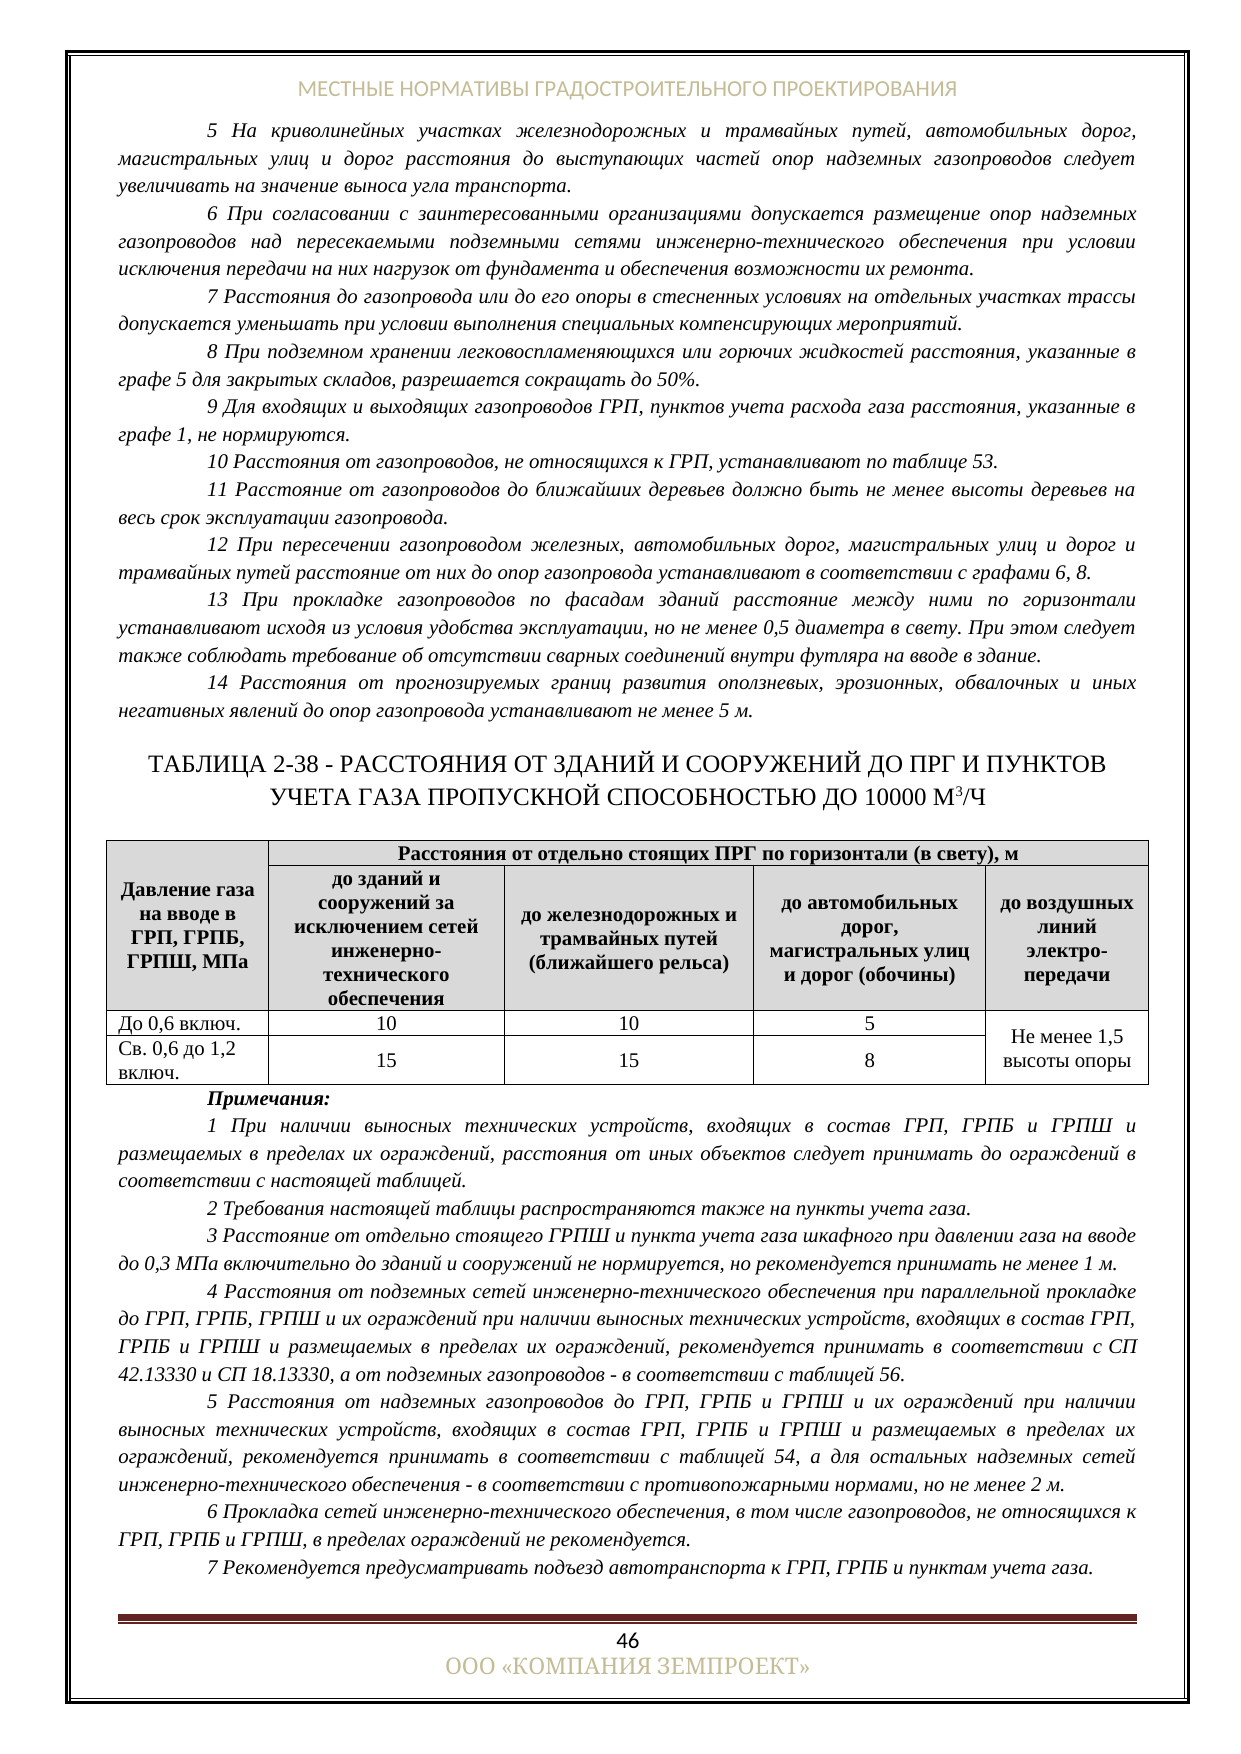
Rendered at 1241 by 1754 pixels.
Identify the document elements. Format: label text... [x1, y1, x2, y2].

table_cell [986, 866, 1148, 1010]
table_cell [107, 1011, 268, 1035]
text 12 При пересечении газопроводом железных, автомобильных дорог, магистральных улиц и дорог и трамвайных путей расстояние от них до опор газопровода устанавливают в соответствии с графами 6, 8. [118, 532, 1137, 584]
text 1 При наличии выносных технических устройств, входящих в состав ГРП, ГРПБ и ГРПШ и размещаемых в пределах их ограждений, расстояния от иных объектов следует принимать до ограждений в соответствии с настоящей таблицей. [118, 1113, 1137, 1192]
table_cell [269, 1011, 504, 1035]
text 5 На криволинейных участках железнодорожных и трамвайных путей, автомобильных дорог, магистральных улиц и дорог расстояния до выступающих частей опор надземных газопроводов следует увеличивать на значение выноса угла транспорта. [118, 118, 1137, 197]
text 4 Расстояния от подземных сетей инженерно-технического обеспечения при параллельной прокладке до ГРП, ГРПБ, ГРПШ и их ограждений при наличии выносных технических устройств, входящих в состав ГРП, ГРПБ и ГРПШ и размещаемых в пределах их ограждений, рекомендуется принимать в соответствии с СП 42.13330 и СП 18.13330, а от подземных газопроводов - в соответствии с таблицей 56. [118, 1279, 1137, 1386]
text 6 При согласовании с заинтересованными организациями допускается размещение опор надземных газопроводов над пересекаемыми подземными сетями инженерно-технического обеспечения при условии исключения передачи на них нагрузок от фундамента и обеспечения возможности их ремонта. [118, 201, 1137, 280]
text 9 Для входящих и выходящих газопроводов ГРП, пунктов учета расхода газа расстояния, указанные в графе 1, не нормируются. [118, 394, 1137, 446]
text 14 Расстояния от прогнозируемых границ развития оползневых, эрозионных, обвалочных и иных негативных явлений до опор газопровода устанавливают не менее 5 м. [118, 670, 1137, 722]
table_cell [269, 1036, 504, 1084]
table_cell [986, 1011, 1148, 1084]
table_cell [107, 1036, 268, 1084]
text 13 При прокладке газопроводов по фасадам зданий расстояние между ними по горизонтали устанавливают исходя из условия удобства эксплуатации, но не менее 0,5 диаметра в свету. При этом следует также соблюдать требование об отсутствии сварных соединений внутри футляра на вводе в здание. [118, 587, 1137, 667]
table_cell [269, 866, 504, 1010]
text 5 Расстояния от надземных газопроводов до ГРП, ГРПБ и ГРПШ и их ограждений при наличии выносных технических устройств, входящих в состав ГРП, ГРПБ и ГРПШ и размещаемых в пределах их ограждений, рекомендуется принимать в соответствии с таблицей 54, а для остальных надземных сетей инженерно-технического обеспечения - в соответствии с противопожарными нормами, но не менее 2 м. [118, 1389, 1137, 1496]
text 7 Рекомендуется предусматривать подъезд автотранспорта к ГРП, ГРПБ и пунктам учета газа. [118, 1555, 1137, 1579]
text 10 Расстояния от газопроводов, не относящихся к ГРП, устанавливают по таблице 53. [118, 449, 1137, 473]
text 2 Требования настоящей таблицы распространяются также на пункты учета газа. [118, 1196, 1137, 1220]
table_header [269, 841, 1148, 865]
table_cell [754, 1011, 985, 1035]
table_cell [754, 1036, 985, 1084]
subtitle ТАБЛИЦА 2-38 - Расстояния от зданий и сооружений до ПРГ и пунктов учета газа пропускной способностью до 10000 м3/ч [118, 749, 1137, 811]
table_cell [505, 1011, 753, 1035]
text 3 Расстояние от отдельно стоящего ГРПШ и пункта учета газа шкафного при давлении газа на вводе до 0,3 МПа включительно до зданий и сооружений не нормируется, но рекомендуется принимать не менее 1 м. [118, 1223, 1137, 1275]
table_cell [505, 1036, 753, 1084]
text 6 Прокладка сетей инженерно-технического обеспечения, в том числе газопроводов, не относящихся к ГРП, ГРПБ и ГРПШ, в пределах ограждений не рекомендуется. [118, 1499, 1137, 1551]
text 8 При подземном хранении легковоспламеняющихся или горючих жидкостей расстояния, указанные в графе 5 для закрытых складов, разрешается сокращать до 50%. [118, 339, 1137, 391]
text Примечания: [118, 1085, 1137, 1109]
text 11 Расстояние от газопроводов до ближайших деревьев должно быть не менее высоты деревьев на весь срок эксплуатации газопровода. [118, 477, 1137, 529]
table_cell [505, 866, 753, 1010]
text 7 Расстояния до газопровода или до его опоры в стесненных условиях на отдельных участках трассы допускается уменьшать при условии выполнения специальных компенсирующих мероприятий. [118, 284, 1137, 335]
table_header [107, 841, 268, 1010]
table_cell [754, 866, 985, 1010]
